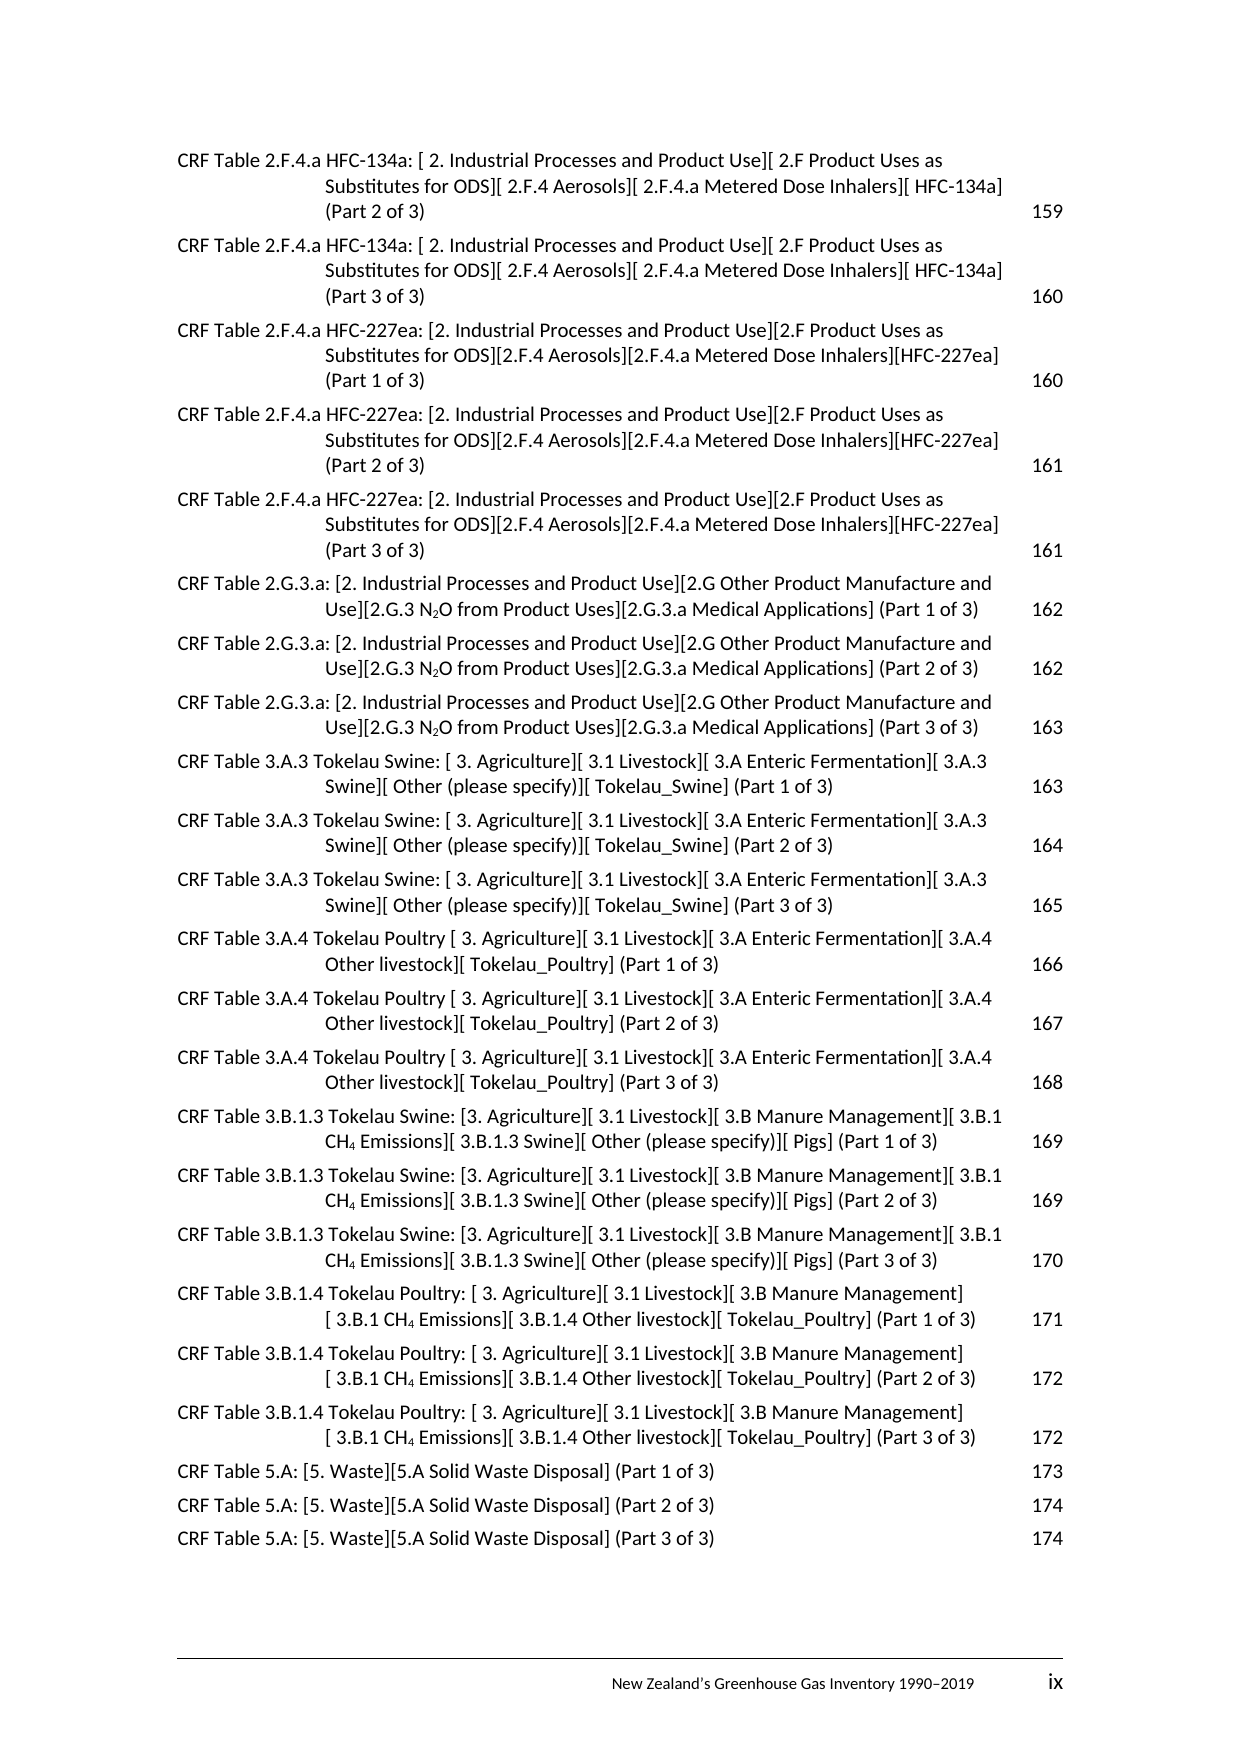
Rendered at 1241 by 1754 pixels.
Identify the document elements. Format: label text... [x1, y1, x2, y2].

text CRF Table 2.G.3.a: [2. Industrial Processes and Product Use][2.G Other Product Manufacture and Use][2.G.3 N2O from Product Uses][2.G.3.a Medical Applications] (Part 1 of 3) 162 [177, 571, 1004, 621]
text CRF Table 5.A: [5. Waste][5.A Solid Waste Disposal] (Part 3 of 3) 174 [177, 1526, 1004, 1551]
text CRF Table 3.A.3 Tokelau Swine: [ 3. Agriculture][ 3.1 Livestock][ 3.A Enteric Fermentation][ 3.A.3 Swine][ Other (please specify)][ Tokelau_Swine] (Part 1 of 3) 163 [177, 748, 1004, 799]
text CRF Table 2.F.4.a HFC-227ea: [2. Industrial Processes and Product Use][2.F Product Uses as Substitutes for ODS][2.F.4 Aerosols][2.F.4.a Metered Dose Inhalers][HFC-227ea] (Part 2 of 3) 161 [177, 401, 1004, 478]
text CRF Table 3.B.1.4 Tokelau Poultry: [ 3. Agriculture][ 3.1 Livestock][ 3.B Manure Management][ 3.B.1 CH4 Emissions][ 3.B.1.4 Other livestock][ Tokelau_Poultry] (Part 3 of 3) 172 [177, 1399, 1004, 1450]
text CRF Table 2.G.3.a: [2. Industrial Processes and Product Use][2.G Other Product Manufacture and Use][2.G.3 N2O from Product Uses][2.G.3.a Medical Applications] (Part 2 of 3) 162 [177, 630, 1004, 681]
text CRF Table 3.A.3 Tokelau Swine: [ 3. Agriculture][ 3.1 Livestock][ 3.A Enteric Fermentation][ 3.A.3 Swine][ Other (please specify)][ Tokelau_Swine] (Part 3 of 3) 165 [177, 866, 1004, 917]
text CRF Table 5.A: [5. Waste][5.A Solid Waste Disposal] (Part 1 of 3) 173 [177, 1458, 1004, 1483]
text CRF Table 3.B.1.4 Tokelau Poultry: [ 3. Agriculture][ 3.1 Livestock][ 3.B Manure Management][ 3.B.1 CH4 Emissions][ 3.B.1.4 Other livestock][ Tokelau_Poultry] (Part 2 of 3) 172 [177, 1340, 1004, 1391]
text CRF Table 2.F.4.a HFC-227ea: [2. Industrial Processes and Product Use][2.F Product Uses as Substitutes for ODS][2.F.4 Aerosols][2.F.4.a Metered Dose Inhalers][HFC-227ea] (Part 1 of 3) 160 [177, 317, 1004, 393]
text CRF Table 2.G.3.a: [2. Industrial Processes and Product Use][2.G Other Product Manufacture and Use][2.G.3 N2O from Product Uses][2.G.3.a Medical Applications] (Part 3 of 3) 163 [177, 689, 1004, 740]
text CRF Table 3.A.4 Tokelau Poultry [ 3. Agriculture][ 3.1 Livestock][ 3.A Enteric Fermentation][ 3.A.4 Other livestock][ Tokelau_Poultry] (Part 1 of 3) 166 [177, 926, 1004, 976]
text CRF Table 3.A.4 Tokelau Poultry [ 3. Agriculture][ 3.1 Livestock][ 3.A Enteric Fermentation][ 3.A.4 Other livestock][ Tokelau_Poultry] (Part 3 of 3) 168 [177, 1044, 1004, 1095]
text CRF Table 2.F.4.a HFC-134a: [ 2. Industrial Processes and Product Use][ 2.F Product Uses as Substitutes for ODS][ 2.F.4 Aerosols][ 2.F.4.a Metered Dose Inhalers][ HFC-134a] (Part 2 of 3) 159 [177, 148, 1004, 224]
text CRF Table 3.B.1.3 Tokelau Swine: [3. Agriculture][ 3.1 Livestock][ 3.B Manure Management][ 3.B.1 CH4 Emissions][ 3.B.1.3 Swine][ Other (please specify)][ Pigs] (Part 1 of 3) 169 [177, 1103, 1004, 1154]
text CRF Table 3.A.4 Tokelau Poultry [ 3. Agriculture][ 3.1 Livestock][ 3.A Enteric Fermentation][ 3.A.4 Other livestock][ Tokelau_Poultry] (Part 2 of 3) 167 [177, 985, 1004, 1036]
text CRF Table 3.A.3 Tokelau Swine: [ 3. Agriculture][ 3.1 Livestock][ 3.A Enteric Fermentation][ 3.A.3 Swine][ Other (please specify)][ Tokelau_Swine] (Part 2 of 3) 164 [177, 807, 1004, 858]
text CRF Table 3.B.1.4 Tokelau Poultry: [ 3. Agriculture][ 3.1 Livestock][ 3.B Manure Management][ 3.B.1 CH4 Emissions][ 3.B.1.4 Other livestock][ Tokelau_Poultry] (Part 1 of 3) 171 [177, 1281, 1004, 1331]
text CRF Table 3.B.1.3 Tokelau Swine: [3. Agriculture][ 3.1 Livestock][ 3.B Manure Management][ 3.B.1 CH4 Emissions][ 3.B.1.3 Swine][ Other (please specify)][ Pigs] (Part 2 of 3) 169 [177, 1162, 1004, 1213]
text CRF Table 2.F.4.a HFC-227ea: [2. Industrial Processes and Product Use][2.F Product Uses as Substitutes for ODS][2.F.4 Aerosols][2.F.4.a Metered Dose Inhalers][HFC-227ea] (Part 3 of 3) 161 [177, 486, 1004, 562]
text CRF Table 3.B.1.3 Tokelau Swine: [3. Agriculture][ 3.1 Livestock][ 3.B Manure Management][ 3.B.1 CH4 Emissions][ 3.B.1.3 Swine][ Other (please specify)][ Pigs] (Part 3 of 3) 170 [177, 1221, 1004, 1272]
text CRF Table 5.A: [5. Waste][5.A Solid Waste Disposal] (Part 2 of 3) 174 [177, 1492, 1004, 1517]
text CRF Table 2.F.4.a HFC-134a: [ 2. Industrial Processes and Product Use][ 2.F Product Uses as Substitutes for ODS][ 2.F.4 Aerosols][ 2.F.4.a Metered Dose Inhalers][ HFC-134a] (Part 3 of 3) 160 [177, 232, 1004, 308]
